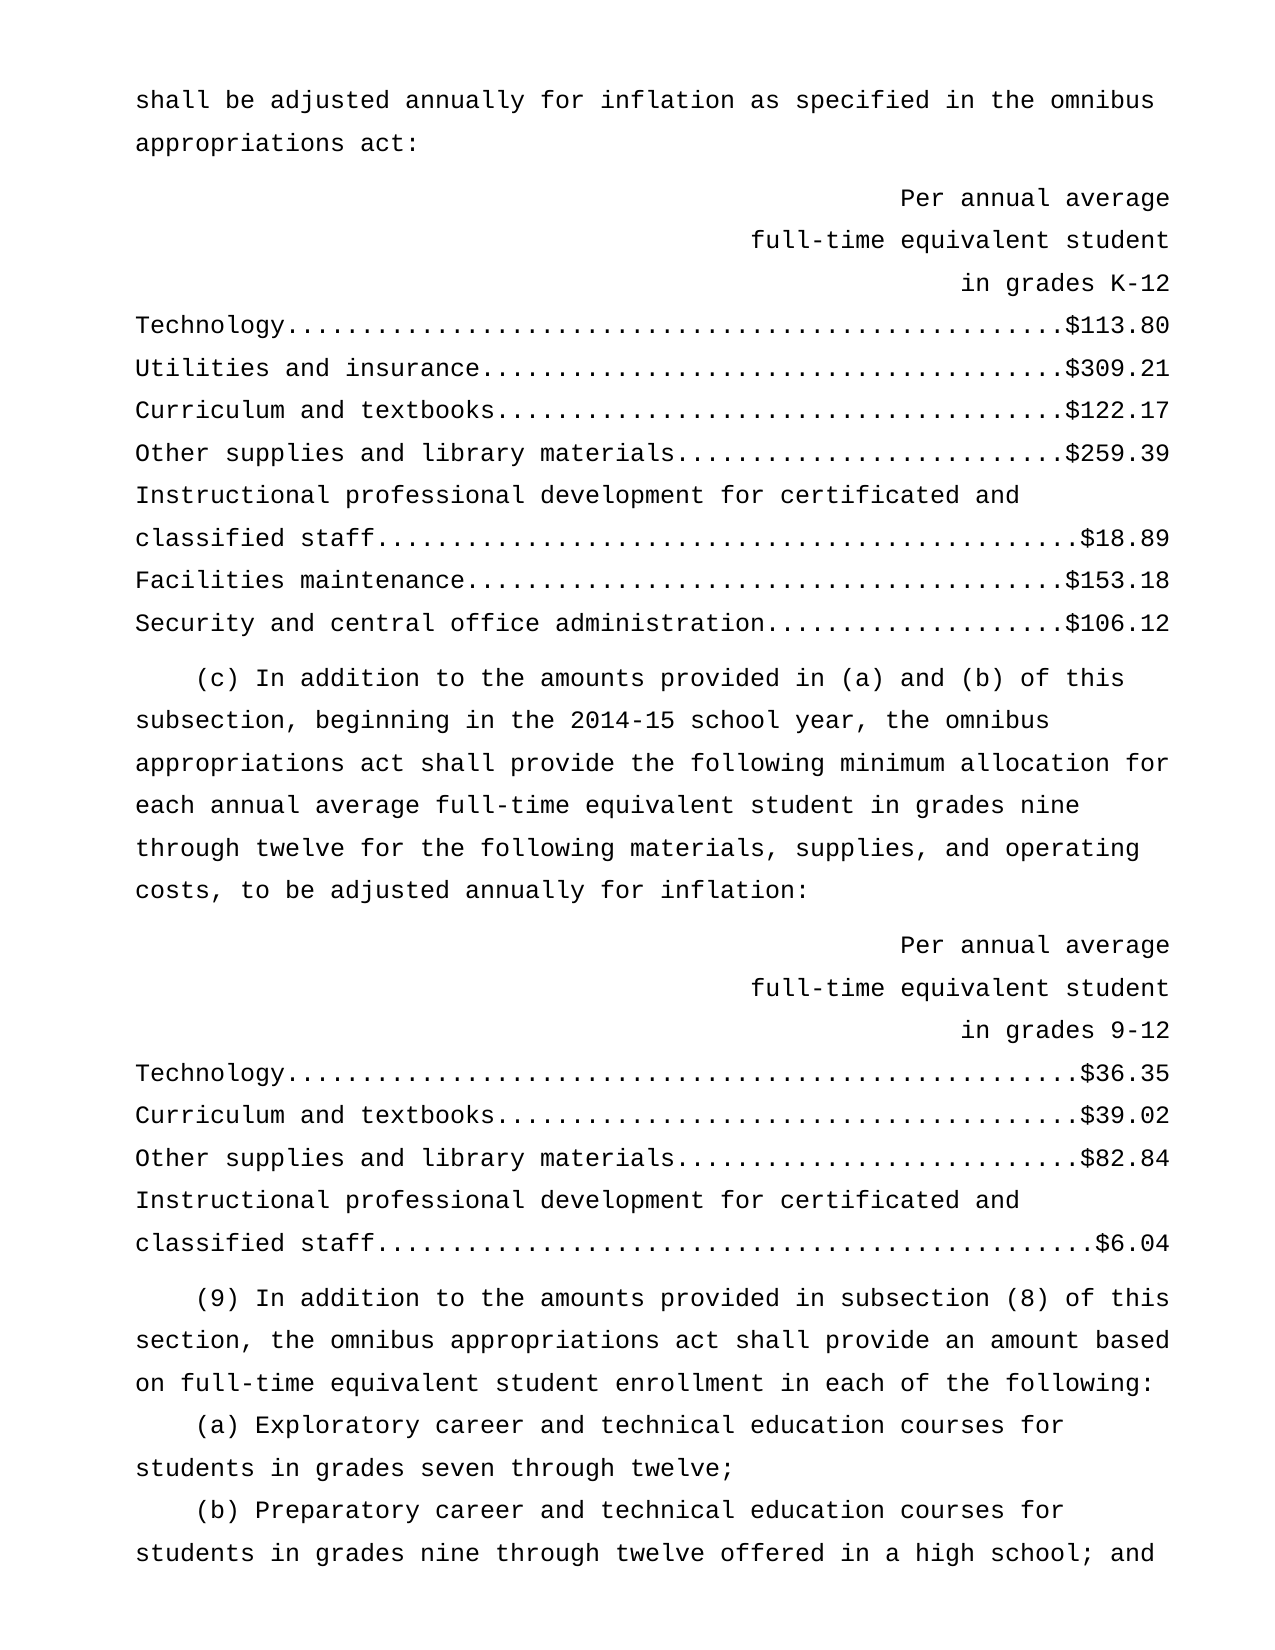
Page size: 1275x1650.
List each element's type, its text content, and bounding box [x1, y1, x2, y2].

text Other supplies and library materials $259.39 [135, 427, 1170, 470]
text Per annual average [135, 920, 1170, 962]
text Curriculum and textbooks $39.02 [135, 1090, 1170, 1132]
text (c) In addition to the amounts provided in (a) and (b) of this subsection, beginning in the 2014-15 school year, the omnibus appropriations act shall provide the following minimum allocation for each annual average full-time equivalent student in grades nine through twelve for the following materials, supplies, and operating costs, to be adjusted annually for inflation: [135, 652, 1170, 907]
text Utilities and insurance $309.21 [135, 342, 1170, 385]
text classified staff $18.89 [135, 512, 1170, 555]
text full-time equivalent student [135, 962, 1170, 1005]
text Instructional professional development for certificated and [135, 1175, 1170, 1217]
text Security and central office administration $106.12 [135, 597, 1170, 640]
text (b) Preparatory career and technical education courses for students in grades nine through twelve offered in a high school; and [135, 1485, 1170, 1570]
text Curriculum and textbooks $122.17 [135, 385, 1170, 427]
text Technology $36.35 [135, 1047, 1170, 1090]
text Per annual average [135, 172, 1170, 215]
text (a) Exploratory career and technical education courses for students in grades seven through twelve; [135, 1400, 1170, 1485]
text classified staff $6.04 [135, 1217, 1170, 1260]
text Other supplies and library materials $82.84 [135, 1132, 1170, 1175]
text full-time equivalent student [135, 215, 1170, 257]
text Instructional professional development for certificated and [135, 470, 1170, 512]
text in grades 9-12 [135, 1005, 1170, 1047]
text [135, 75, 1170, 160]
text (9) In addition to the amounts provided in subsection (8) of this section, the omnibus appropriations act shall provide an amount based on full-time equivalent student enrollment in each of the following: [135, 1272, 1170, 1400]
text Technology $113.80 [135, 300, 1170, 342]
text in grades K-12 [135, 257, 1170, 300]
text Facilities maintenance $153.18 [135, 555, 1170, 597]
